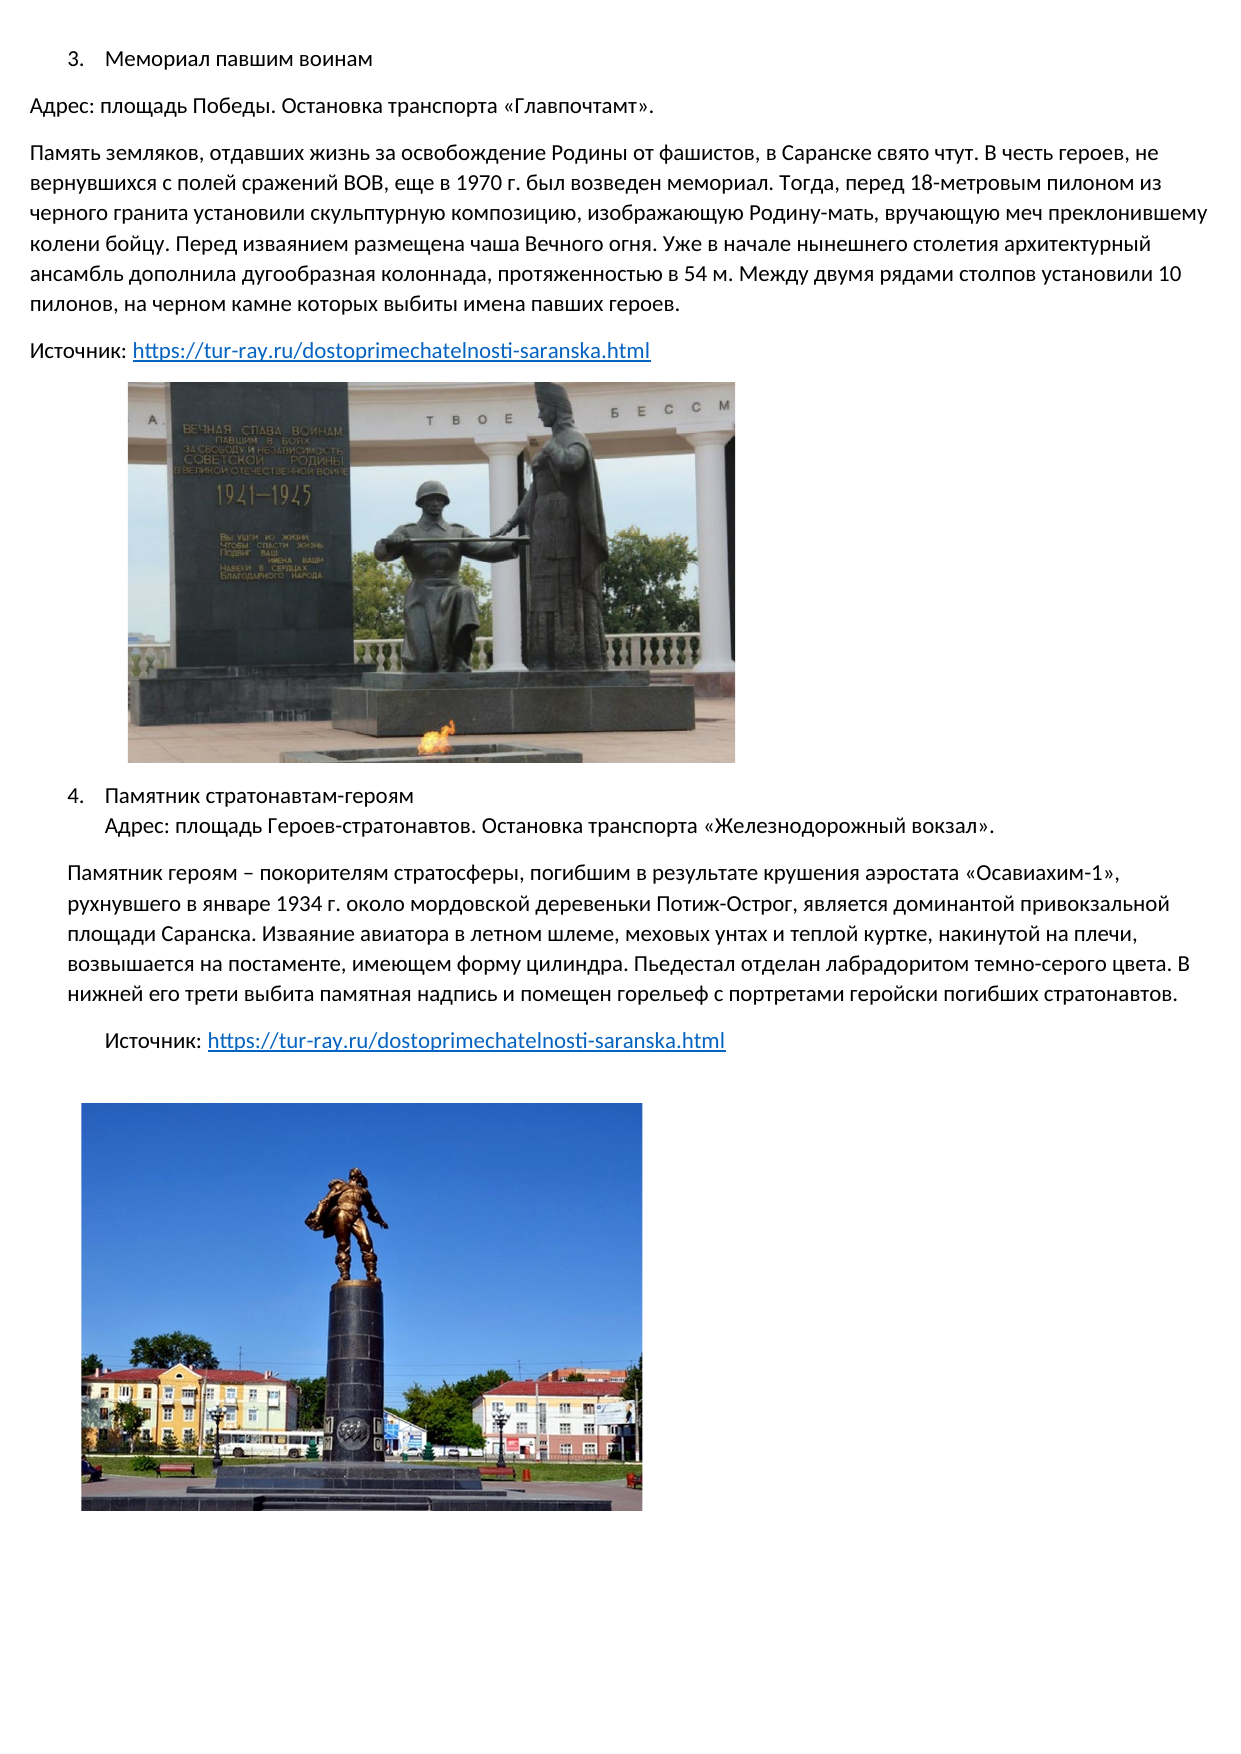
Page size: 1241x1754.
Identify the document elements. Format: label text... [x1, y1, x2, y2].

text Память земляков, отдавших жизнь за освобождение Родины от фашистов, в Саранске свято чтут. В честь героев, не вернувшихся с полей сражений ВОВ, еще в 1970 г. был возведен мемориал. Тогда, перед 18-метровым пилоном из черного гранита установили скульптурную композицию, изображающую Родину-мать, вручающую меч преклонившему колени бойцу. Перед изваянием размещена чаша Вечного огня. Уже в начале нынешнего столетия архитектурный ансамбль дополнила дугообразная колоннада, протяженностью в 54 м. Между двумя рядами столпов установили 10 пилонов, на черном камне которых выбиты имена павших героев. [29, 138, 1211, 317]
picture [127, 382, 736, 763]
list Адрес: площадь Героев-стратонавтов. Остановка транспорта «Железнодорожный вокзал». [104, 812, 1211, 839]
picture [81, 1103, 643, 1511]
list Мемориал павшим воинам [67, 44, 1211, 72]
text Памятник героям – покорителям стратосферы, погибшим в результате крушения аэростата «Осавиахим-1», рухнувшего в январе 1934 г. около мордовской деревеньки Потиж-Острог, является доминантой привокзальной площади Саранска. Изваяние авиатора в летном шлеме, меховых унтах и теплой куртке, накинутой на плечи, возвышается на постаменте, имеющем форму цилиндра. Пьедестал отделан лабрадоритом темно-серого цвета. В нижней его трети выбита памятная надпись и помещен горельеф с портретами геройски погибших стратонавтов. [67, 858, 1211, 1007]
list Памятник стратонавтам-героям [67, 781, 1211, 809]
list Источник: https://tur-ray.ru/dostoprimechatelnosti-saranska.html [104, 1026, 1211, 1054]
text Источник: https://tur-ray.ru/dostoprimechatelnosti-saranska.html [29, 336, 1211, 364]
text Адрес: площадь Победы. Остановка транспорта «Главпочтамт». [29, 91, 1211, 119]
